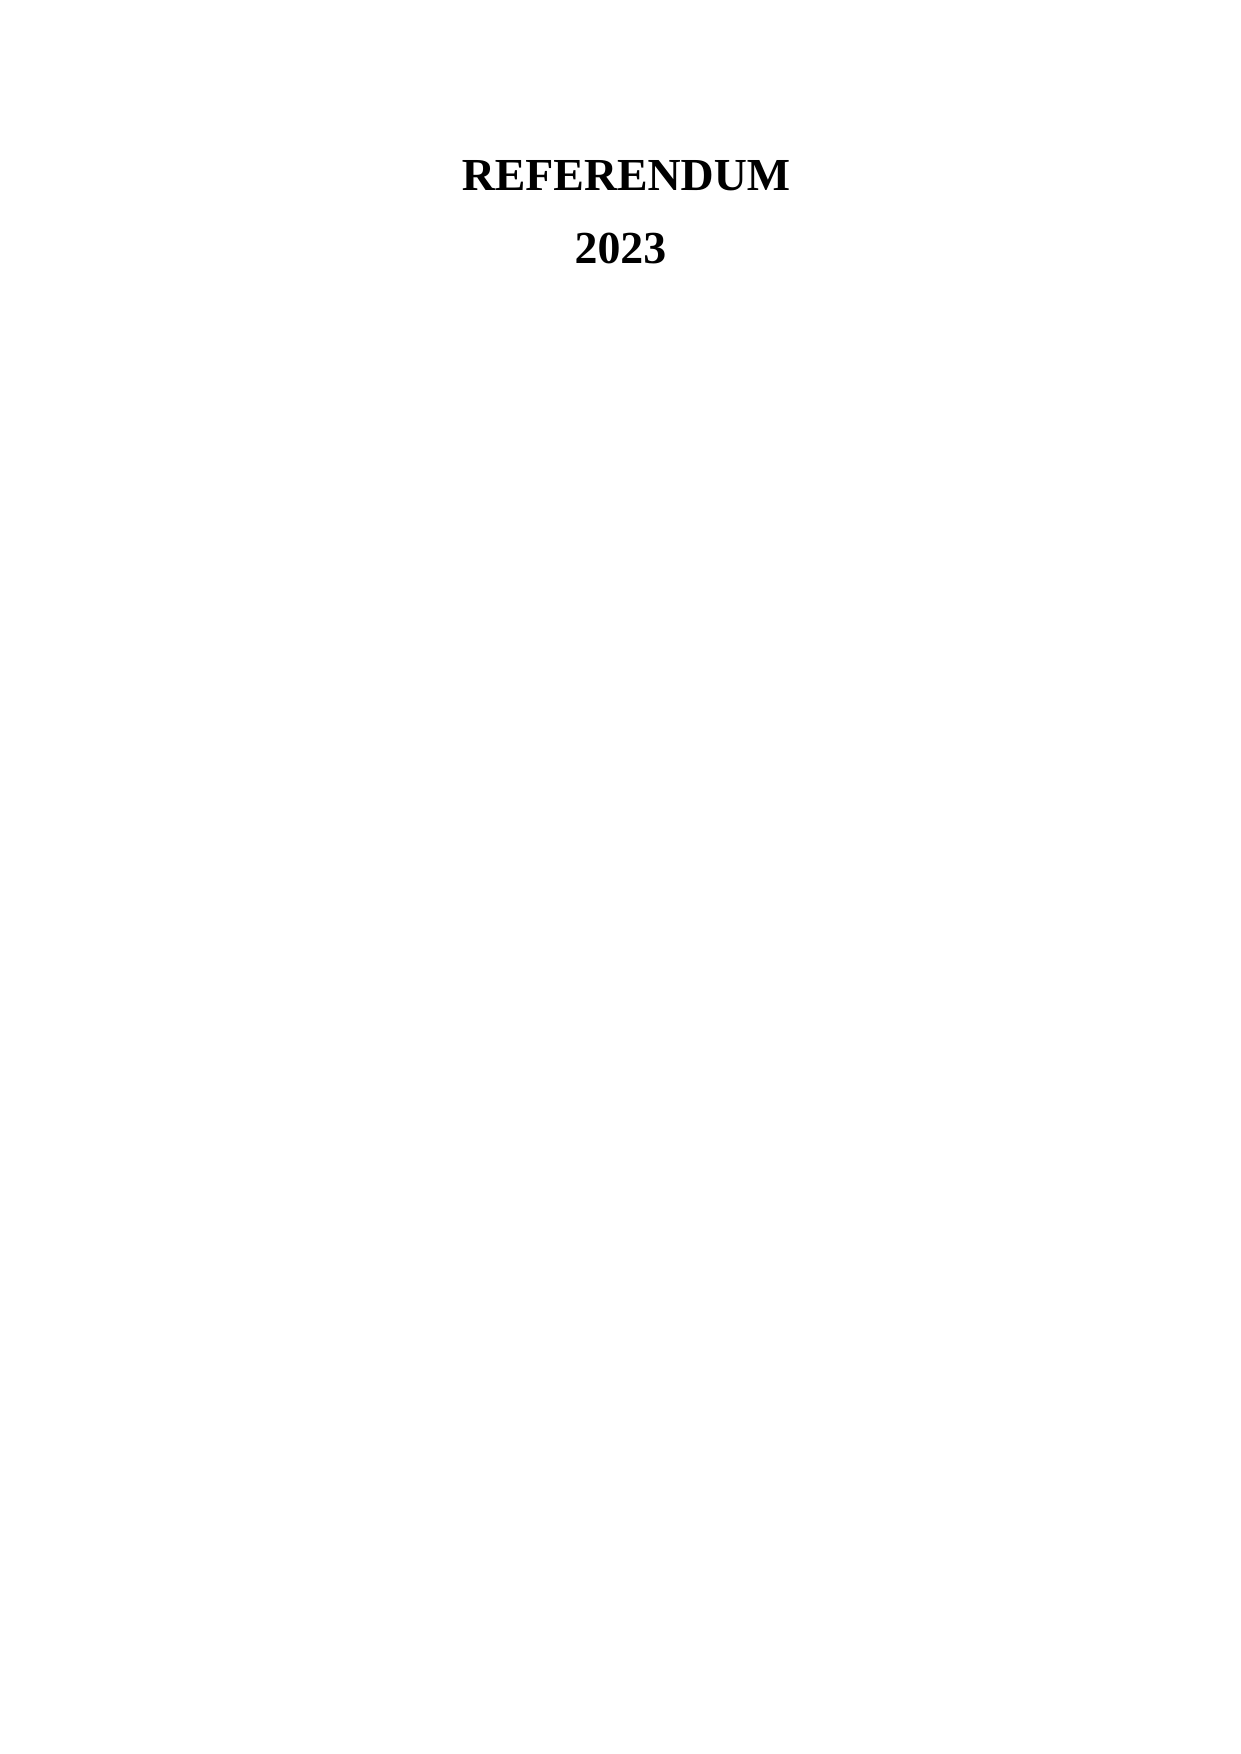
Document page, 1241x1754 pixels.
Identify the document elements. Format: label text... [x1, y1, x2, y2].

text 2023 [148, 221, 1093, 274]
text REFERENDUM [148, 148, 1093, 200]
